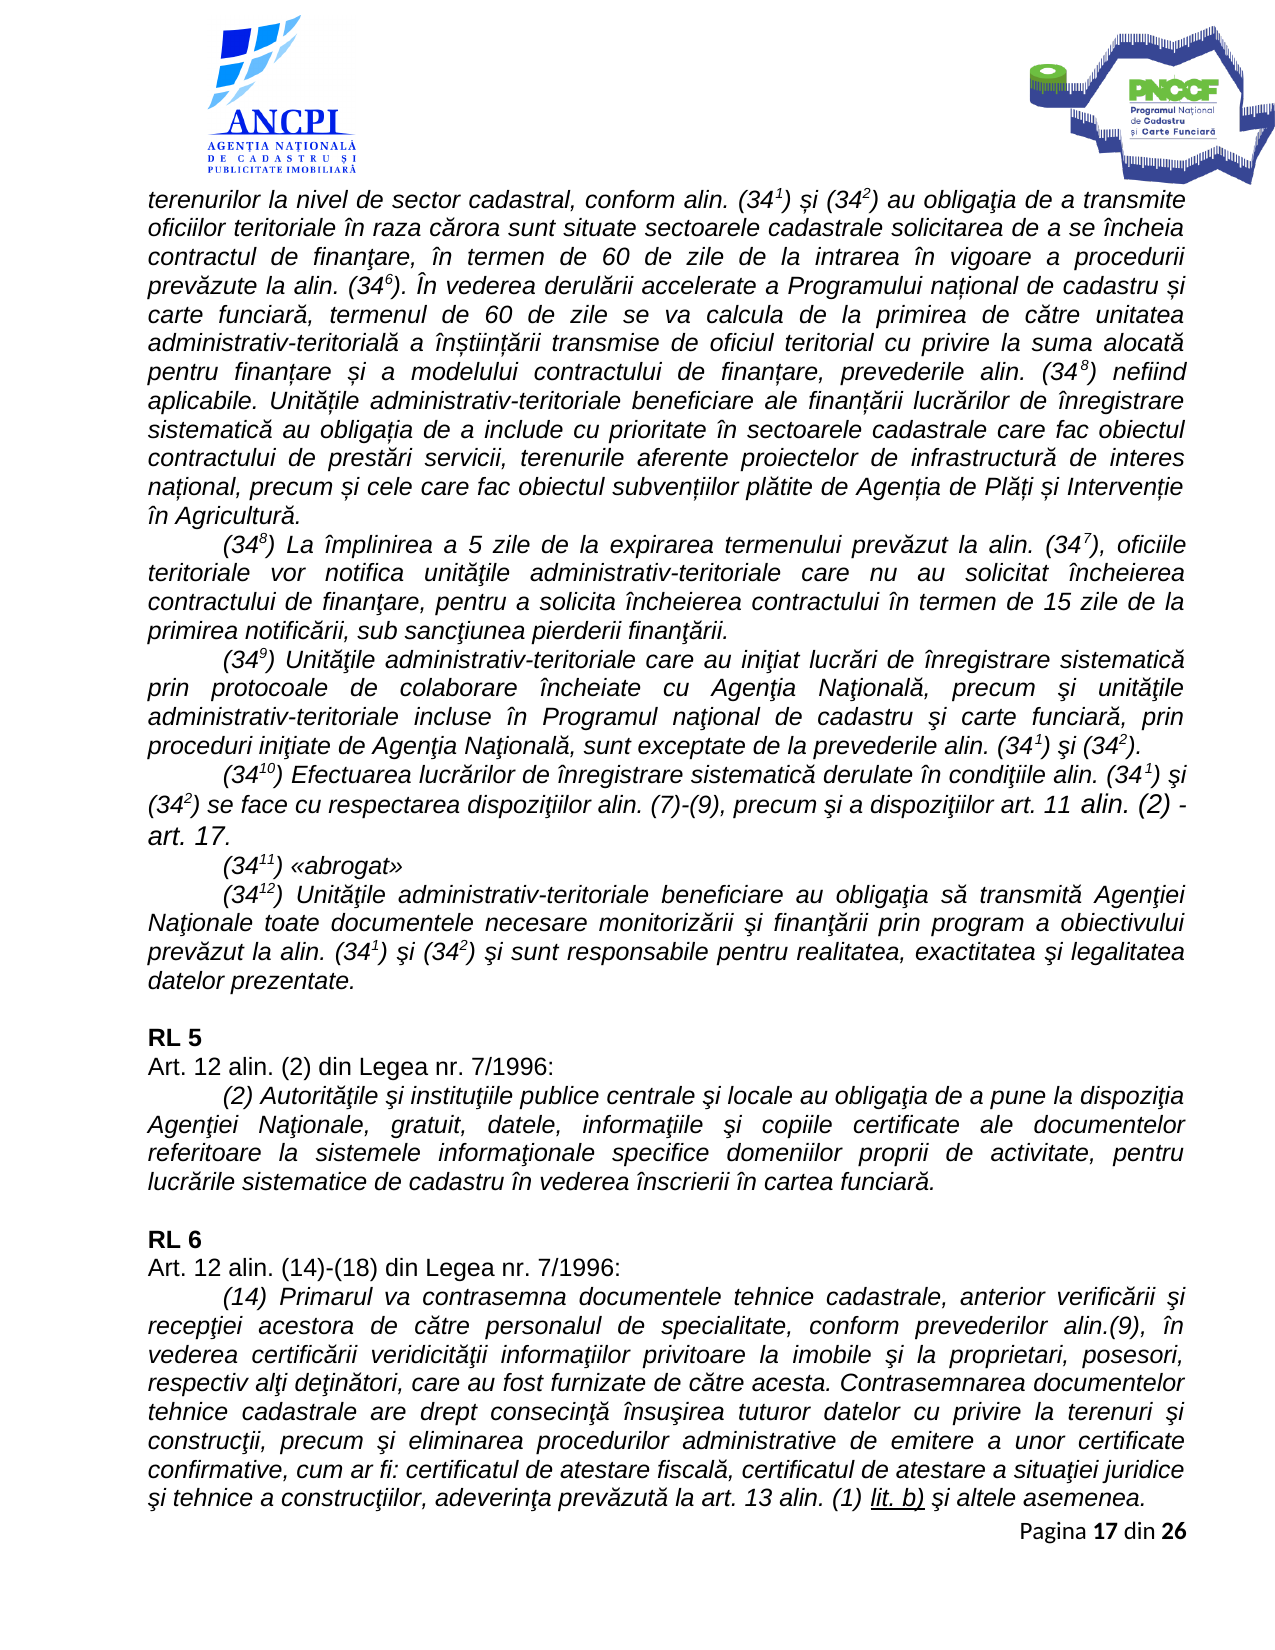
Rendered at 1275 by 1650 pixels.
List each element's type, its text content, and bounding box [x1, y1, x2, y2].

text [148, 104, 1186, 529]
text (3411) «abrogat» [148, 851, 1186, 879]
text RL 5 [148, 1023, 1186, 1052]
picture [207, 15, 356, 104]
text (14) Primarul va contrasemna documentele tehnice cadastrale, anterior verificării şi recepţiei acestora de către personalul de specialitate, conform prevederilor alin.(9), în vederea certificării veridicităţii informaţiilor privitoare la imobile şi la proprietari, posesori, respectiv alţi deţinători, care au fost furnizate de către acesta. Contrasemnarea documentelor tehnice cadastrale are drept consecinţă însuşirea tuturor datelor cu privire la terenuri şi construcţii, precum şi eliminarea procedurilor administrative de emitere a unor certificate confirmative, cum ar fi: certificatul de atestare fiscală, certificatul de atestare a situaţiei juridice şi tehnice a construcţiilor, adeverinţa prevăzută la art. 13 alin. (1) lit. b) şi altele asemenea. [148, 1282, 1186, 1512]
text Art. 12 alin. (2) din Legea nr. 7/1996: [148, 1052, 1186, 1081]
text (3412) Unităţile administrativ-teritoriale beneficiare au obligaţia să transmită Agenţiei Naţionale toate documentele necesare monitorizării şi finanţării prin program a obiectivului prevăzut la alin. (341) şi (342) şi sunt responsabile pentru realitatea, exactitatea şi legalitatea datelor prezentate. [148, 879, 1186, 994]
text (349) Unităţile administrativ-teritoriale care au iniţiat lucrări de înregistrare sistematică prin protocoale de colaborare încheiate cu Agenţia Naţională, precum şi unităţile administrativ-teritoriale incluse în Programul naţional de cadastru şi carte funciară, prin proceduri iniţiate de Agenţia Naţională, sunt exceptate de la prevederile alin. (341) şi (342). [148, 644, 1186, 759]
text (2) Autorităţile şi instituţiile publice centrale şi locale au obligaţia de a pune la dispoziţia Agenţiei Naţionale, gratuit, datele, informaţiile şi copiile certificate ale documentelor referitoare la sistemele informaţionale specifice domeniilor proprii de activitate, pentru lucrările sistematice de cadastru în vederea înscrierii în cartea funciară. [148, 1081, 1186, 1196]
text Art. 12 alin. (14)-(18) din Legea nr. 7/1996: [148, 1253, 1186, 1282]
text (348) La împlinirea a 5 zile de la expirarea termenului prevăzut la alin. (347), oficiile teritoriale vor notifica unităţile administrativ-teritoriale care nu au solicitat încheierea contractului de finanţare, pentru a solicita încheierea contractului în termen de 15 zile de la primirea notificării, sub sancţiunea pierderii finanţării. [148, 529, 1186, 644]
text RL 6 [148, 1224, 1186, 1253]
text (3410) Efectuarea lucrărilor de înregistrare sistematică derulate în condiţiile alin. (341) şi (342) se face cu respectarea dispoziţiilor alin. (7)-(9), precum şi a dispoziţiilor art. 11 alin. (2) -art. 17. [148, 759, 1186, 851]
picture [1029, 25, 1275, 185]
